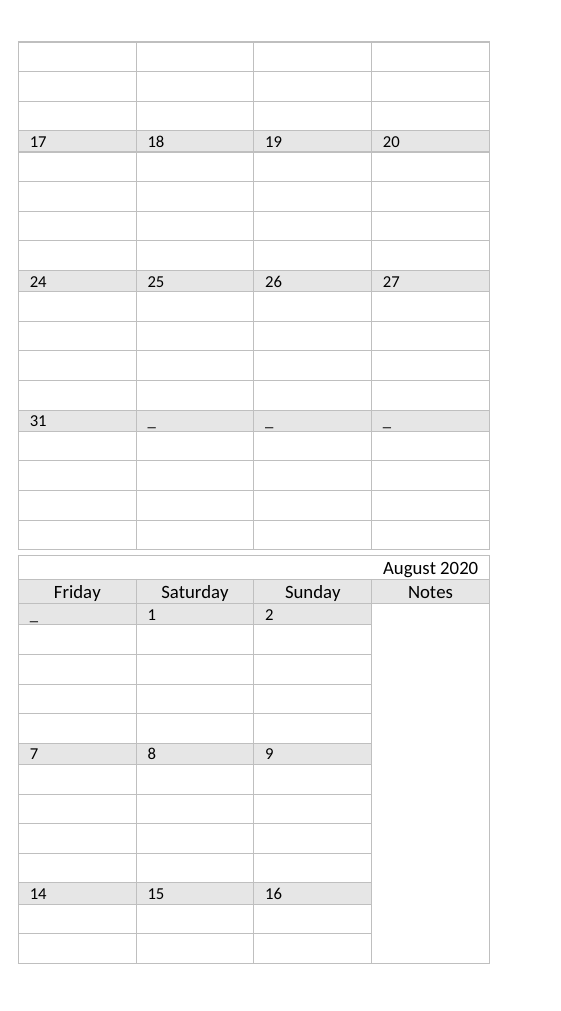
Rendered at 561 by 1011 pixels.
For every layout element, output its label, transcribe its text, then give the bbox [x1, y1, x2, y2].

table_cell [19, 521, 136, 549]
table_cell 15 [137, 883, 253, 904]
table_cell [137, 824, 253, 853]
table_cell [19, 72, 136, 101]
table_cell [19, 182, 136, 211]
table_cell [19, 351, 136, 380]
table_cell [254, 491, 371, 519]
table_cell [372, 432, 489, 460]
table_cell [372, 102, 489, 130]
table_cell [19, 102, 136, 130]
table_cell [254, 714, 371, 743]
table_cell [254, 153, 371, 181]
table_cell [137, 461, 253, 490]
table_cell [372, 322, 489, 350]
table_cell Friday [19, 580, 136, 603]
table_cell [254, 241, 371, 270]
table_cell 20 [372, 131, 489, 151]
table_cell [372, 241, 489, 270]
table_cell [19, 824, 136, 853]
table_cell [19, 153, 136, 181]
table_cell [137, 685, 253, 713]
table_cell [19, 905, 136, 933]
table_cell [19, 685, 136, 713]
table_cell [254, 795, 371, 823]
table_cell 26 [254, 271, 371, 291]
table_cell [254, 461, 371, 490]
table_cell [19, 655, 136, 683]
table_cell [254, 212, 371, 240]
table_cell 8 [137, 744, 253, 764]
table_cell [137, 153, 253, 181]
table_cell [254, 432, 371, 460]
table_cell 1 [137, 604, 253, 624]
table_cell [137, 322, 253, 350]
table_cell [137, 714, 253, 743]
table_cell [137, 351, 253, 380]
table_cell [254, 824, 371, 853]
table_cell 16 [254, 883, 371, 904]
table_cell [137, 521, 253, 549]
table_cell [254, 685, 371, 713]
table_header August 2020 [19, 556, 489, 579]
table_cell _ [19, 604, 136, 624]
table_cell [254, 655, 371, 683]
table_cell [372, 351, 489, 380]
table_cell [137, 102, 253, 130]
table_cell 2 [254, 604, 371, 624]
table_cell [372, 521, 489, 549]
table_cell 27 [372, 271, 489, 291]
table_cell [137, 905, 253, 933]
table_cell Sunday [254, 580, 371, 603]
table_cell [137, 432, 253, 460]
table_cell [254, 381, 371, 409]
table_cell [254, 292, 371, 321]
table_cell [254, 43, 371, 71]
table_cell [19, 212, 136, 240]
table_cell [254, 934, 371, 963]
table_cell [19, 491, 136, 519]
table_cell [372, 292, 489, 321]
table_cell _ [137, 411, 253, 431]
table_cell [137, 292, 253, 321]
table_cell [372, 153, 489, 181]
table_cell [137, 72, 253, 101]
table_cell [137, 795, 253, 823]
table_cell [137, 241, 253, 270]
table_cell 24 [19, 271, 136, 291]
table_cell [254, 351, 371, 380]
table_cell 19 [254, 131, 371, 151]
table_cell [372, 182, 489, 211]
table_cell [137, 854, 253, 882]
table_cell [254, 625, 371, 654]
table_cell [254, 521, 371, 549]
table_cell [19, 292, 136, 321]
table_cell 18 [137, 131, 253, 151]
table_cell _ [372, 411, 489, 431]
table_cell [372, 212, 489, 240]
table_cell 9 [254, 744, 371, 764]
table_cell 14 [19, 883, 136, 904]
table_cell [137, 655, 253, 683]
table_cell [137, 765, 253, 793]
table_cell Saturday [137, 580, 253, 603]
table_cell [19, 432, 136, 460]
table_cell [254, 102, 371, 130]
table_cell [137, 625, 253, 654]
table_cell [254, 182, 371, 211]
table_cell [19, 795, 136, 823]
table_cell [254, 765, 371, 793]
table_cell [254, 905, 371, 933]
table_cell Notes [372, 580, 489, 603]
table_cell [19, 461, 136, 490]
table_cell [137, 43, 253, 71]
table_cell [372, 381, 489, 409]
table_cell [19, 322, 136, 350]
table_cell [19, 381, 136, 409]
table_cell [372, 604, 489, 963]
table_cell [19, 43, 136, 71]
table_cell 31 [19, 411, 136, 431]
table_cell [372, 72, 489, 101]
table_cell [137, 381, 253, 409]
table_cell [19, 625, 136, 654]
table_cell [372, 461, 489, 490]
table_cell [372, 491, 489, 519]
table_cell [19, 241, 136, 270]
table_cell 25 [137, 271, 253, 291]
table_cell [137, 934, 253, 963]
table_cell [137, 212, 253, 240]
table_cell [372, 43, 489, 71]
table_cell [137, 491, 253, 519]
table_cell [254, 322, 371, 350]
table_cell [137, 182, 253, 211]
table_cell [254, 72, 371, 101]
table_cell [19, 714, 136, 743]
table_cell _ [254, 411, 371, 431]
table_cell 7 [19, 744, 136, 764]
table_cell [19, 934, 136, 963]
table_cell 17 [19, 131, 136, 151]
table_cell [254, 854, 371, 882]
table_cell [19, 854, 136, 882]
table_cell [19, 765, 136, 793]
